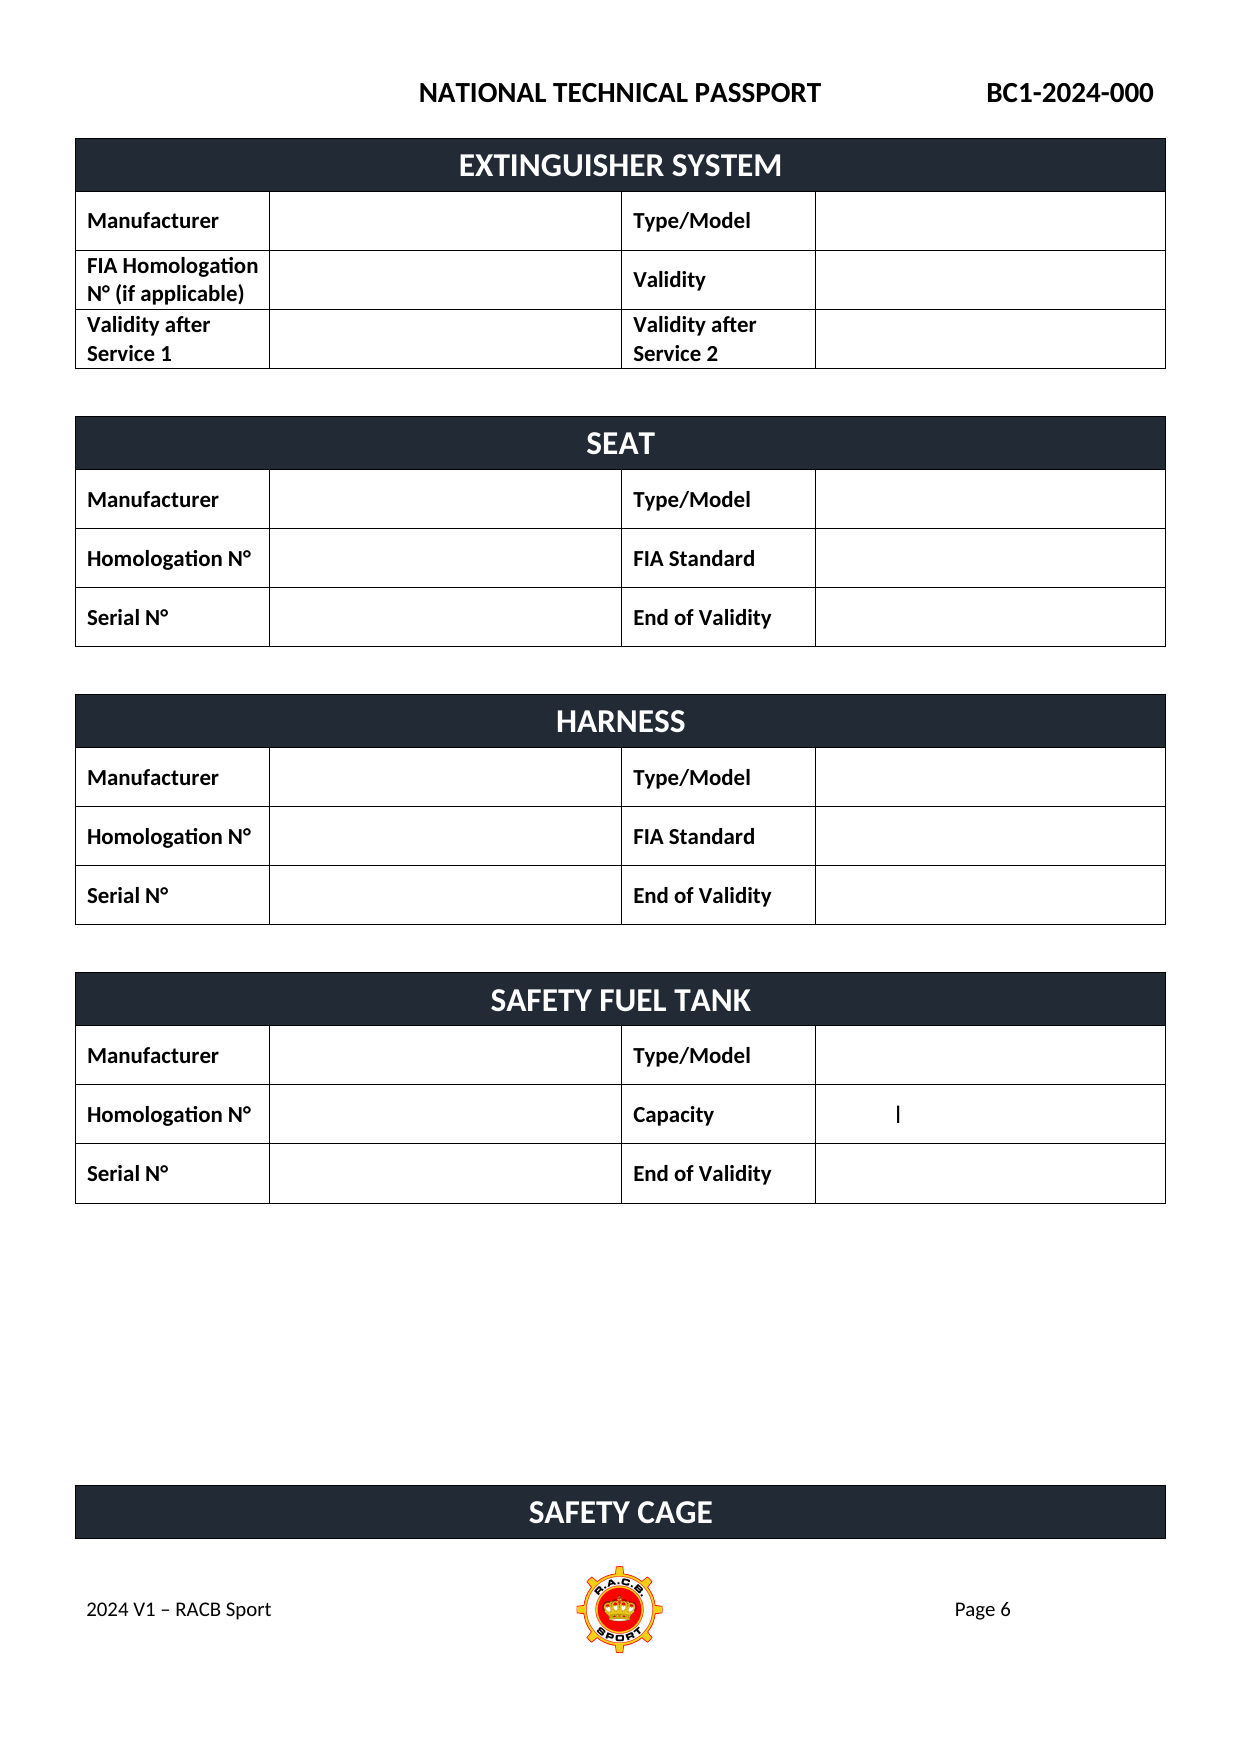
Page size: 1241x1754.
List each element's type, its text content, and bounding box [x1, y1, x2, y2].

table_cell [270, 192, 621, 249]
table_cell Manufacturer [76, 192, 269, 249]
table_cell [816, 251, 1165, 309]
table_cell Type/Model [622, 470, 815, 528]
table_cell Validity after Service 1 [76, 310, 269, 368]
table_cell End of Validity [622, 588, 815, 646]
table_header EXTINGUISHER SYSTEM [76, 139, 1165, 191]
table_cell Serial N° [76, 1144, 269, 1202]
table_cell [270, 1026, 621, 1084]
table_cell [816, 529, 1165, 587]
table_cell Manufacturer [76, 748, 269, 806]
table_cell Homologation N° [76, 1085, 269, 1143]
table_cell [816, 1026, 1165, 1084]
table_cell [270, 588, 621, 646]
picture [576, 1566, 663, 1653]
table_cell [816, 748, 1165, 806]
table_header SEAT [76, 417, 1165, 469]
table_cell Type/Model [622, 1026, 815, 1084]
table_cell [816, 310, 1165, 368]
table_cell [270, 251, 621, 309]
table_cell [816, 866, 1165, 924]
table_cell [270, 748, 621, 806]
table_cell [816, 1144, 1165, 1202]
table_cell Validity after Service 2 [622, 310, 815, 368]
table_cell End of Validity [622, 1144, 815, 1202]
table_cell End of Validity [622, 866, 815, 924]
table_cell Manufacturer [76, 470, 269, 528]
table_cell [816, 192, 1165, 249]
table_cell FIA Standard [622, 529, 815, 587]
table_cell Serial N° [76, 588, 269, 646]
table_cell [270, 470, 621, 528]
table_cell [270, 310, 621, 368]
table_cell Homologation N° [76, 529, 269, 587]
table_cell [816, 807, 1165, 865]
table_header HARNESS [76, 695, 1165, 747]
table_cell FIA Standard [622, 807, 815, 865]
table_cell [816, 470, 1165, 528]
table_cell Capacity [622, 1085, 815, 1143]
table_cell Type/Model [622, 192, 815, 249]
table_cell Serial N° [76, 866, 269, 924]
table_cell [816, 588, 1165, 646]
table_cell [270, 529, 621, 587]
table_cell [270, 807, 621, 865]
table_cell [270, 1144, 621, 1202]
table_cell Manufacturer [76, 1026, 269, 1084]
table_cell FIA Homologation N° (if applicable) [76, 251, 269, 309]
table_cell [270, 866, 621, 924]
table_header SAFETY FUEL TANK [76, 973, 1165, 1025]
table_cell Validity [622, 251, 815, 309]
table_cell Type/Model [622, 748, 815, 806]
table_header SAFETY CAGE [76, 1486, 1165, 1538]
table_cell Homologation N° [76, 807, 269, 865]
table_cell l [816, 1085, 1165, 1143]
table_cell [270, 1085, 621, 1143]
